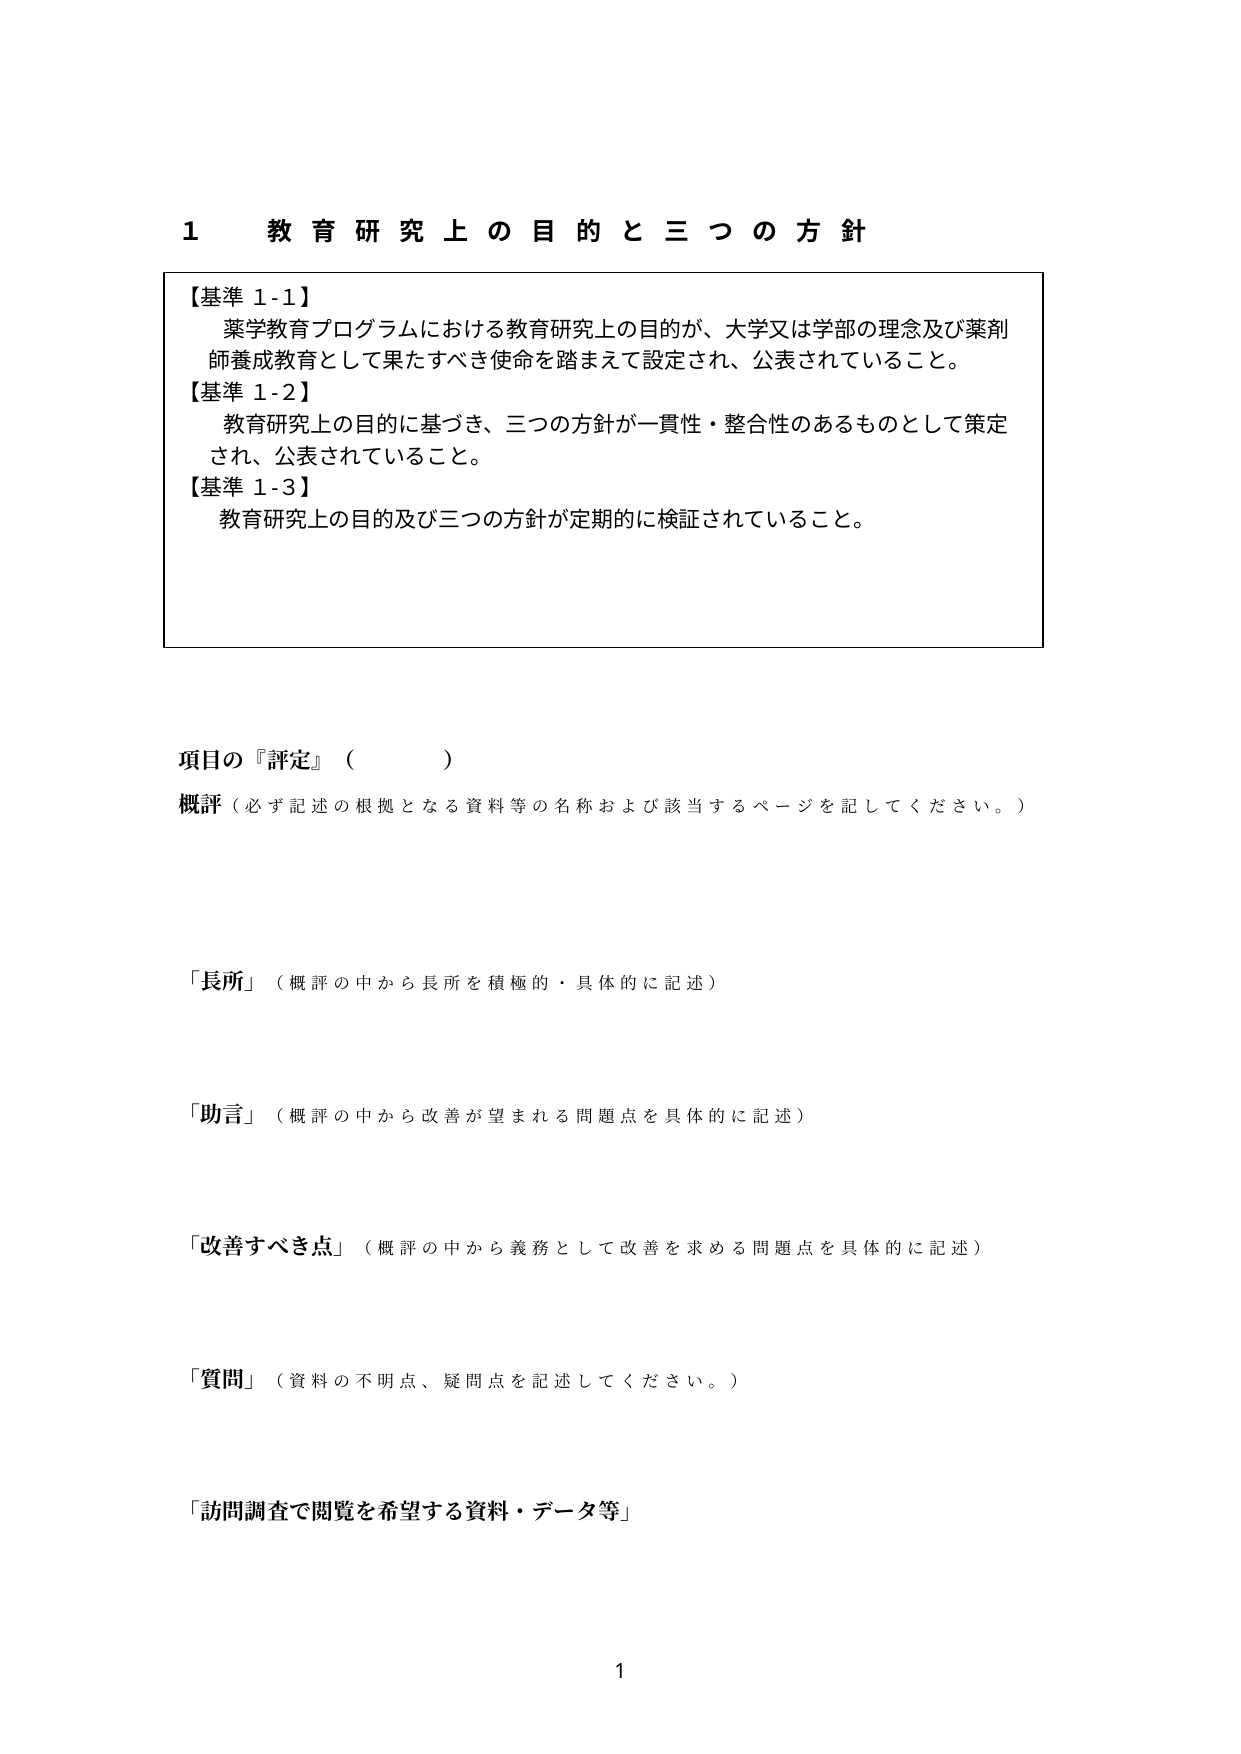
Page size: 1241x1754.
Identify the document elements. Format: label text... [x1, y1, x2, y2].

text 「助言」（概評の中から改善が望まれる問題点を具体的に記述） [178, 1091, 1062, 1135]
text 項目の『評定』（ ） [178, 737, 1062, 781]
text 「質問」（資料の不明点、疑問点を記述してください。） [178, 1356, 1062, 1400]
text 概評（必ず記述の根拠となる資料等の名称および該当するページを記してください。） [178, 781, 1062, 826]
text 「長所」（概評の中から長所を積極的・具体的に記述） [178, 958, 1062, 1002]
text 「訪問調査で閲覧を希望する資料・データ等」 [178, 1488, 1062, 1532]
text 「改善すべき点」（概評の中から義務として改善を求める問題点を具体的に記述） [178, 1223, 1062, 1267]
text １ 教育研究上の目的と三つの方針 [178, 207, 1062, 251]
